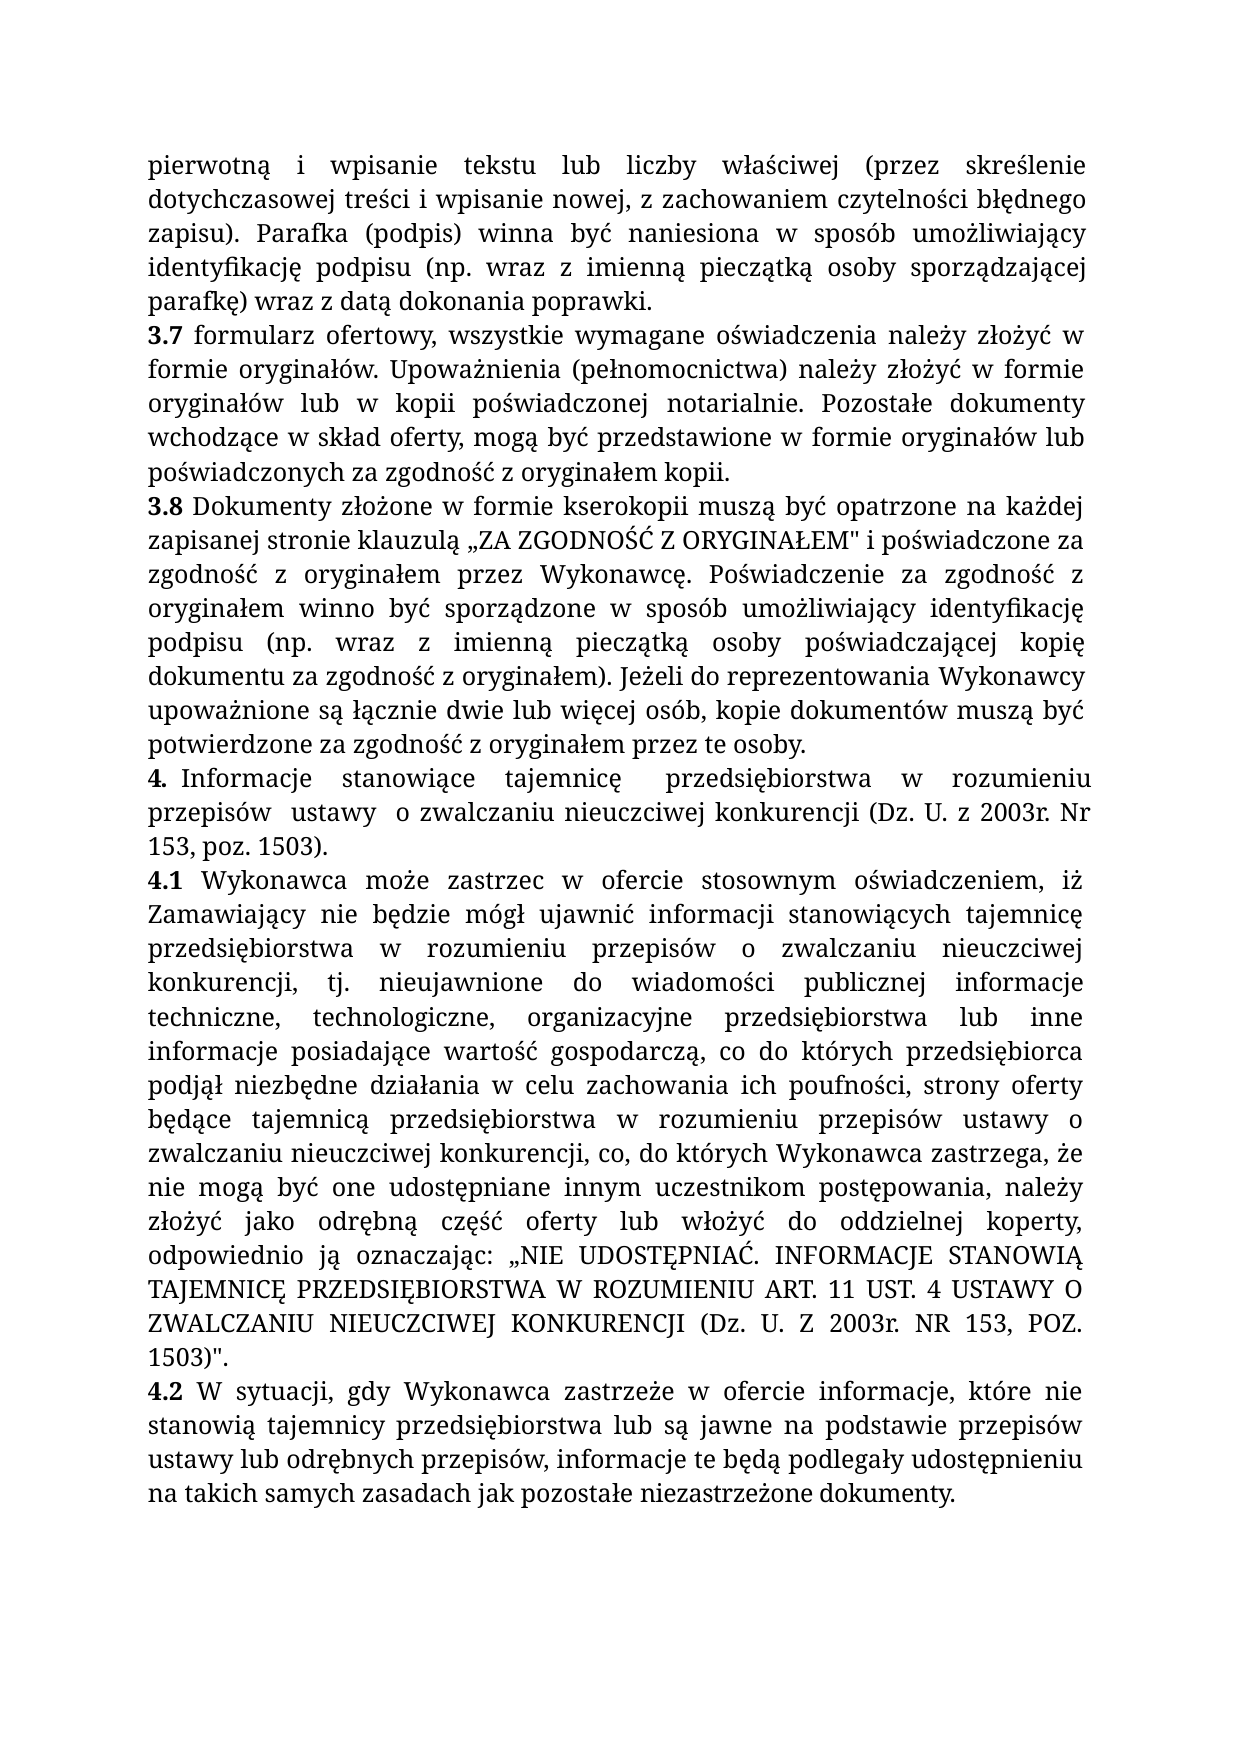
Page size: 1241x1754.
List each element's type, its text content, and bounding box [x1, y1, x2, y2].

text 3.7 formularz ofertowy, wszystkie wymagane oświadczenia należy złożyć w formie oryginałów. Upoważnienia (pełnomocnictwa) należy złożyć w formie oryginałów lub w kopii poświadczonej notarialnie. Pozostałe dokumenty wchodzące w skład oferty, mogą być przedstawione w formie oryginałów lub poświadczonych za zgodność z oryginałem kopii. [148, 318, 1085, 488]
text 4.2 W sytuacji, gdy Wykonawca zastrzeże w ofercie informacje, które nie stanowią tajemnicy przedsiębiorstwa lub są jawne na podstawie przepisów ustawy lub odrębnych przepisów, informacje te będą podlegały udostępnieniu na takich samych zasadach jak pozostałe niezastrzeżone dokumenty. [148, 1374, 1084, 1510]
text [148, 148, 1087, 318]
text 4.1 Wykonawca może zastrzec w ofercie stosownym oświadczeniem, iż Zamawiający nie będzie mógł ujawnić informacji stanowiących tajemnicę przedsiębiorstwa w rozumieniu przepisów o zwalczaniu nieuczciwej konkurencji, tj. nieujawnione do wiadomości publicznej informacje techniczne, technologiczne, organizacyjne przedsiębiorstwa lub inne informacje posiadające wartość gospodarczą, co do których przedsiębiorca podjął niezbędne działania w celu zachowania ich poufności, strony oferty będące tajemnicą przedsiębiorstwa w rozumieniu przepisów ustawy o zwalczaniu nieuczciwej konkurencji, co, do których Wykonawca zastrzega, że nie mogą być one udostępniane innym uczestnikom postępowania, należy złożyć jako odrębną część oferty lub włożyć do oddzielnej koperty, odpowiednio ją oznaczając: „NIE UDOSTĘPNIAĆ. INFORMACJE STANOWIĄ TAJEMNICĘ PRZEDSIĘBIORSTWA W ROZUMIENIU ART. 11 UST. 4 USTAWY O ZWALCZANIU NIEUCZCIWEJ KONKURENCJI (Dz. U. Z 2003r. NR 153, POZ. 1503)". [148, 863, 1084, 1374]
text 3.8 Dokumenty złożone w formie kserokopii muszą być opatrzone na każdej zapisanej stronie klauzulą „ZA ZGODNOŚĆ Z ORYGINAŁEM" i poświadczone za zgodność z oryginałem przez Wykonawcę. Poświadczenie za zgodność z oryginałem winno być sporządzone w sposób umożliwiający identyfikację podpisu (np. wraz z imienną pieczątką osoby poświadczającej kopię dokumentu za zgodność z oryginałem). Jeżeli do reprezentowania Wykonawcy upoważnione są łącznie dwie lub więcej osób, kopie dokumentów muszą być potwierdzone za zgodność z oryginałem przez te osoby. [148, 488, 1085, 761]
text 4. Informacje stanowiące tajemnicę przedsiębiorstwa w rozumieniu przepisów ustawy o zwalczaniu nieuczciwej konkurencji (Dz. U. z 2003r. Nr 153, poz. 1503). [148, 761, 1093, 863]
